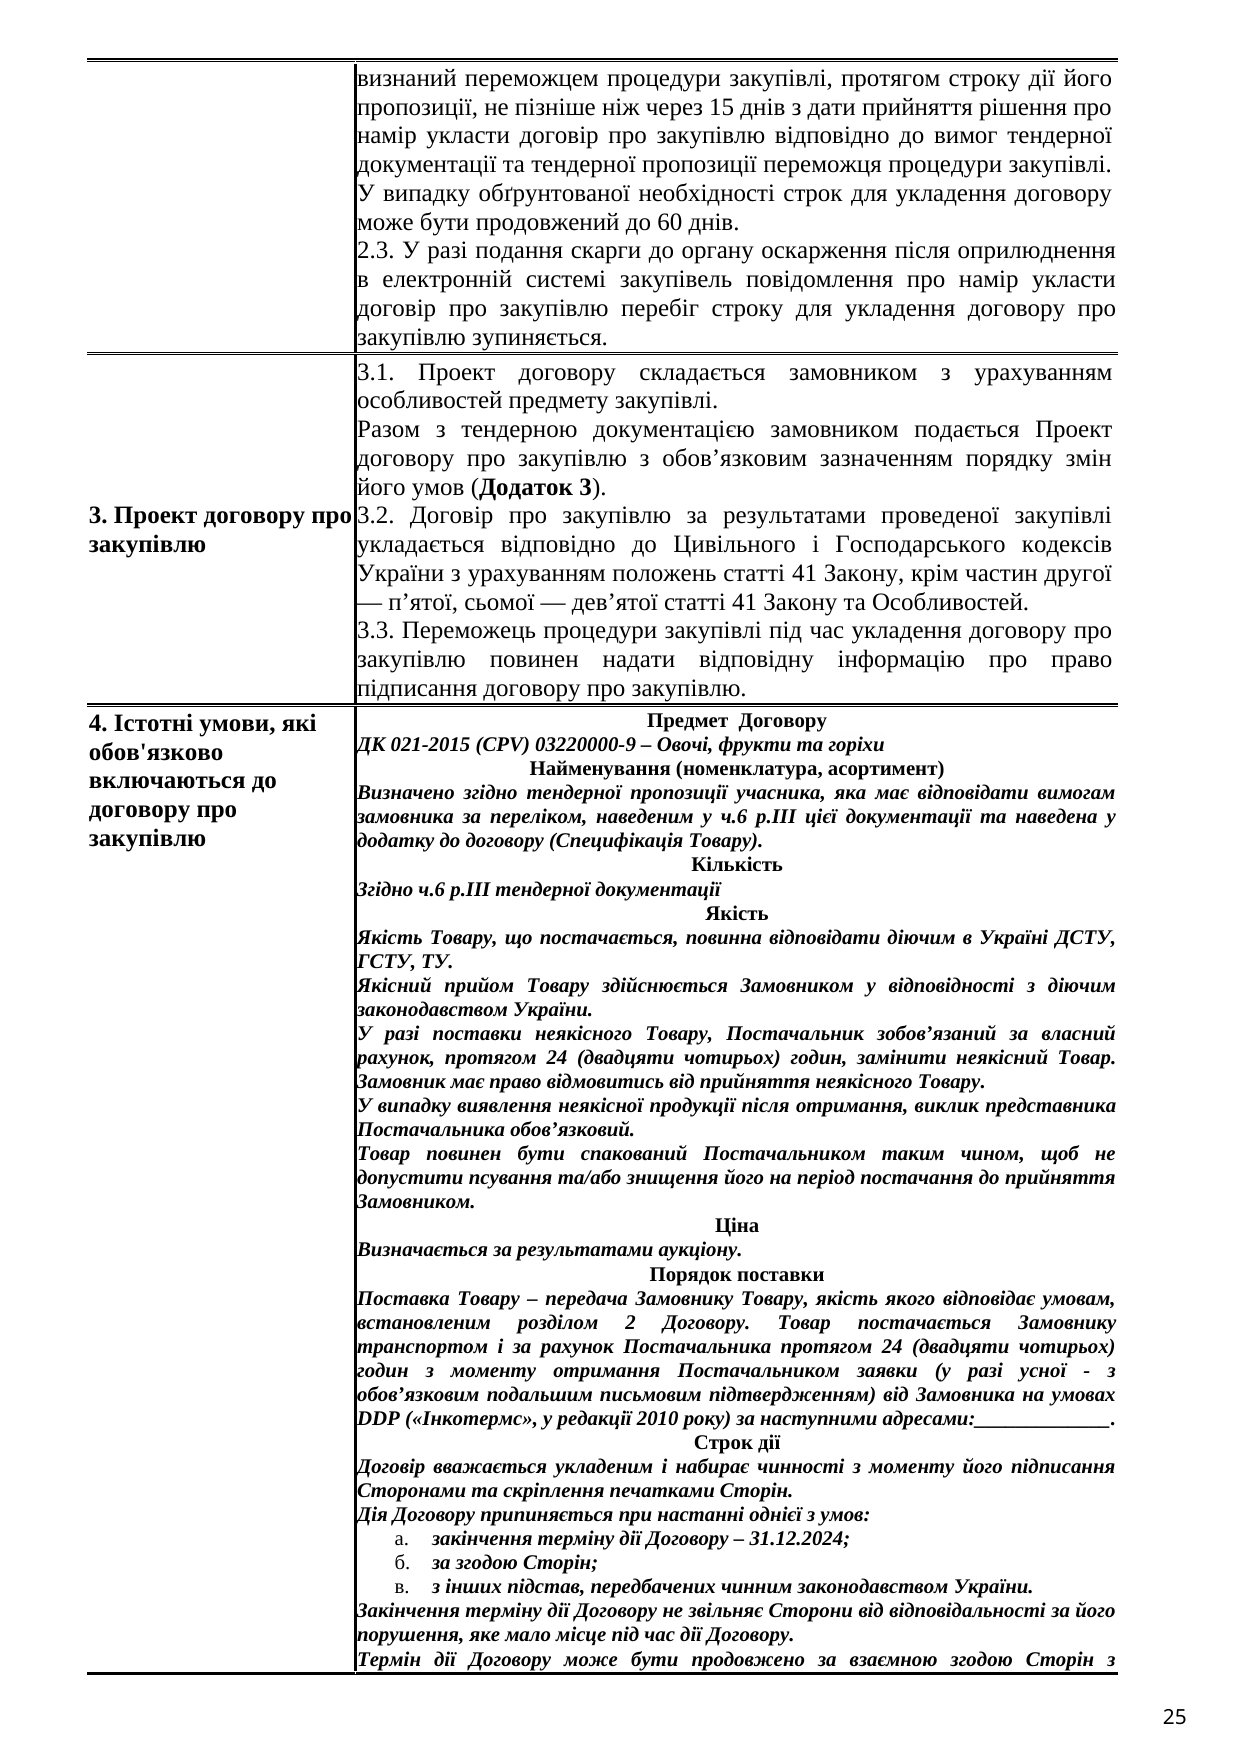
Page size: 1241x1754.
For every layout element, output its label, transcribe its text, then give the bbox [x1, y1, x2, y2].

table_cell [87, 707, 355, 1672]
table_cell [87, 62, 355, 352]
table_cell 3.1. Проект договору складається замовником з урахуванням особливостей предмету закупівлі. Разом з тендерною документацією замовником подається Проект договору про закупівлю з обов’язковим зазначенням порядку змін його умов (Додаток 3). 3.2. Договір про закупівлю за результатами проведеної закупівлі укладається відповідно до Цивільного і Господарського кодексів України з урахуванням положень статті 41 Закону, крім частин другої — п’ятої, сьомої — дев’ятої статті 41 Закону та Особливостей. 3.3. Переможець процедури закупівлі під час укладення договору про закупівлю повинен надати відповідну інформацію про право підписання договору про закупівлю. [357, 355, 1118, 703]
table_cell 3. Проект договору про закупівлю [87, 355, 354, 703]
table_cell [355, 62, 1118, 352]
